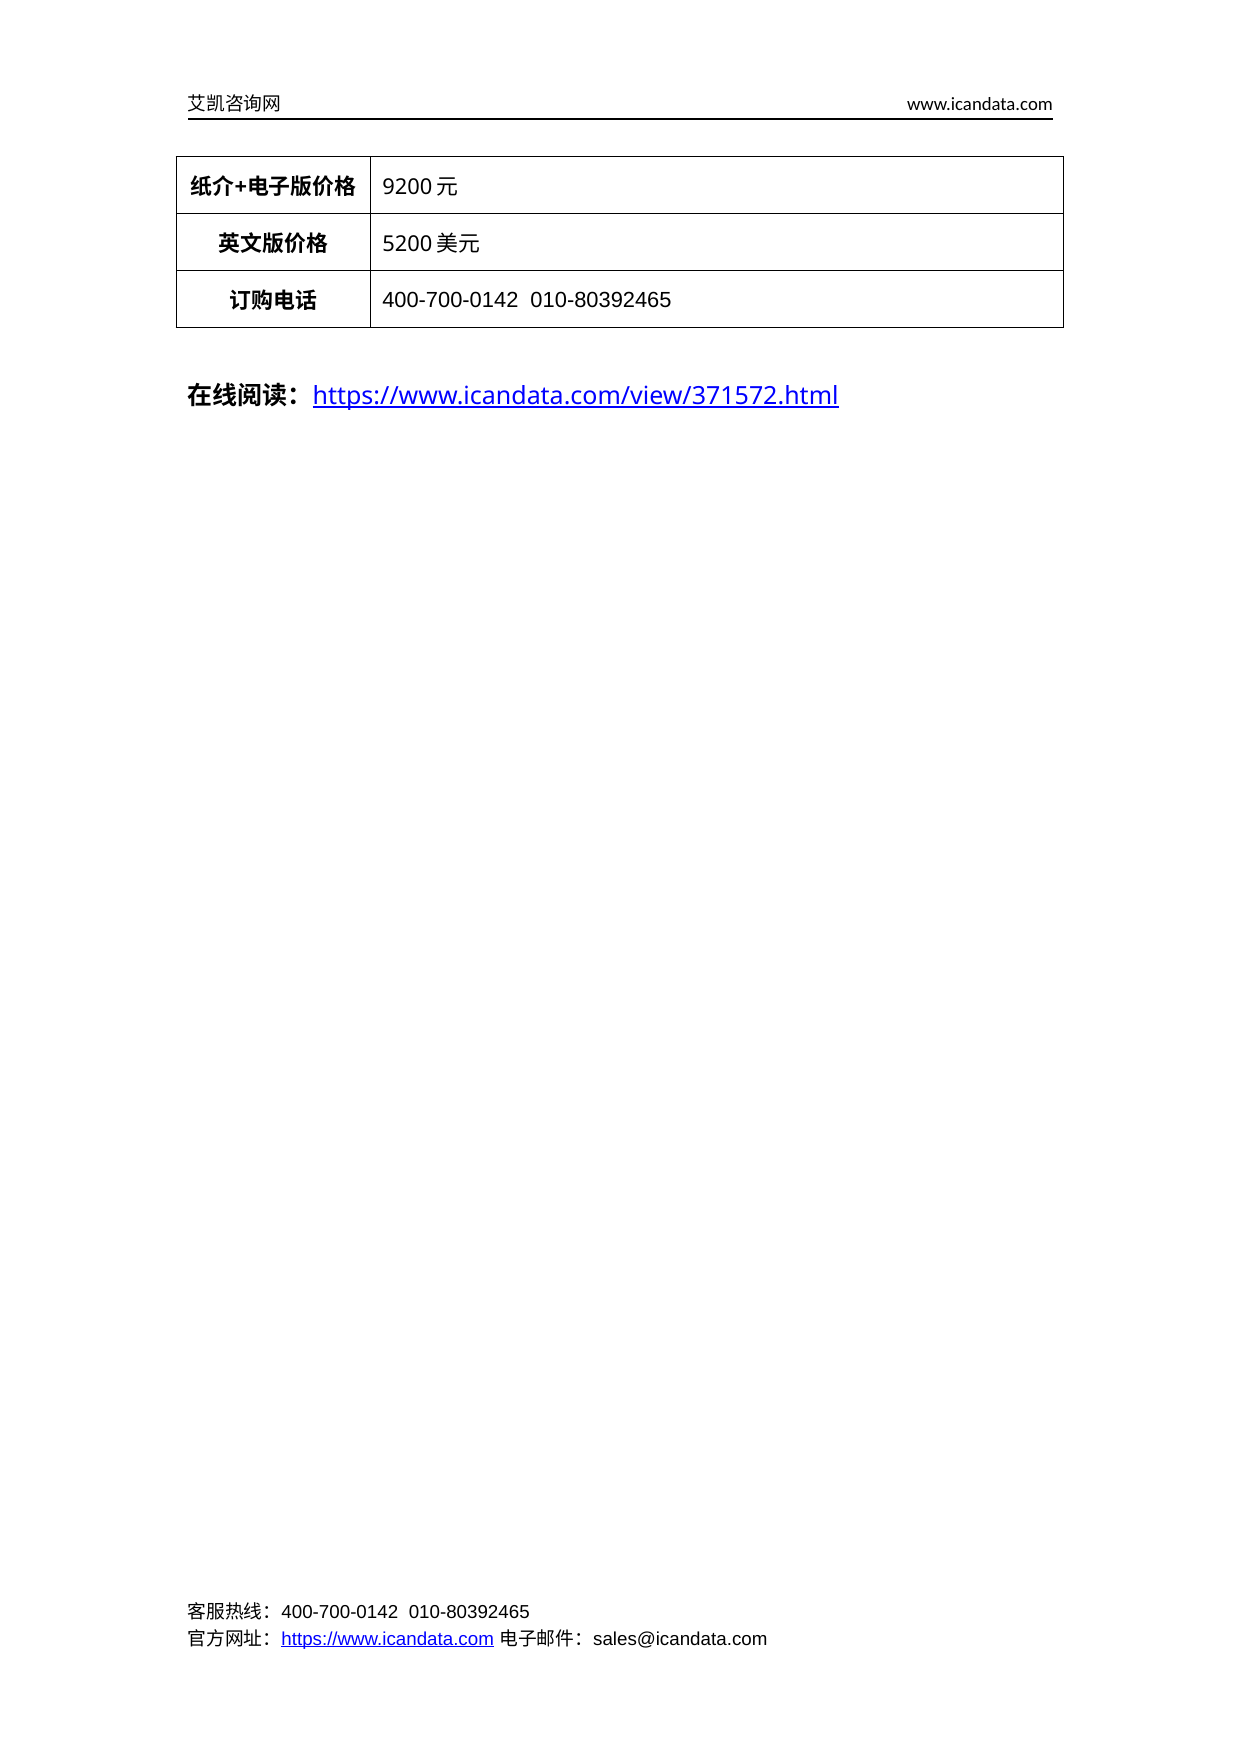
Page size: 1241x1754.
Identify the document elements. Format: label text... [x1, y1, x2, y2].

text 在线阅读：https://www.icandata.com/view/371572.html [187, 361, 1053, 426]
table_cell 400-700-0142 010-80392465 [371, 271, 1063, 327]
table_cell 5200美元 [371, 214, 1063, 270]
table_cell 纸介+电子版价格 [177, 157, 370, 213]
table_cell 9200元 [371, 157, 1063, 213]
table_cell 英文版价格 [177, 214, 370, 270]
table_cell 订购电话 [177, 271, 370, 327]
